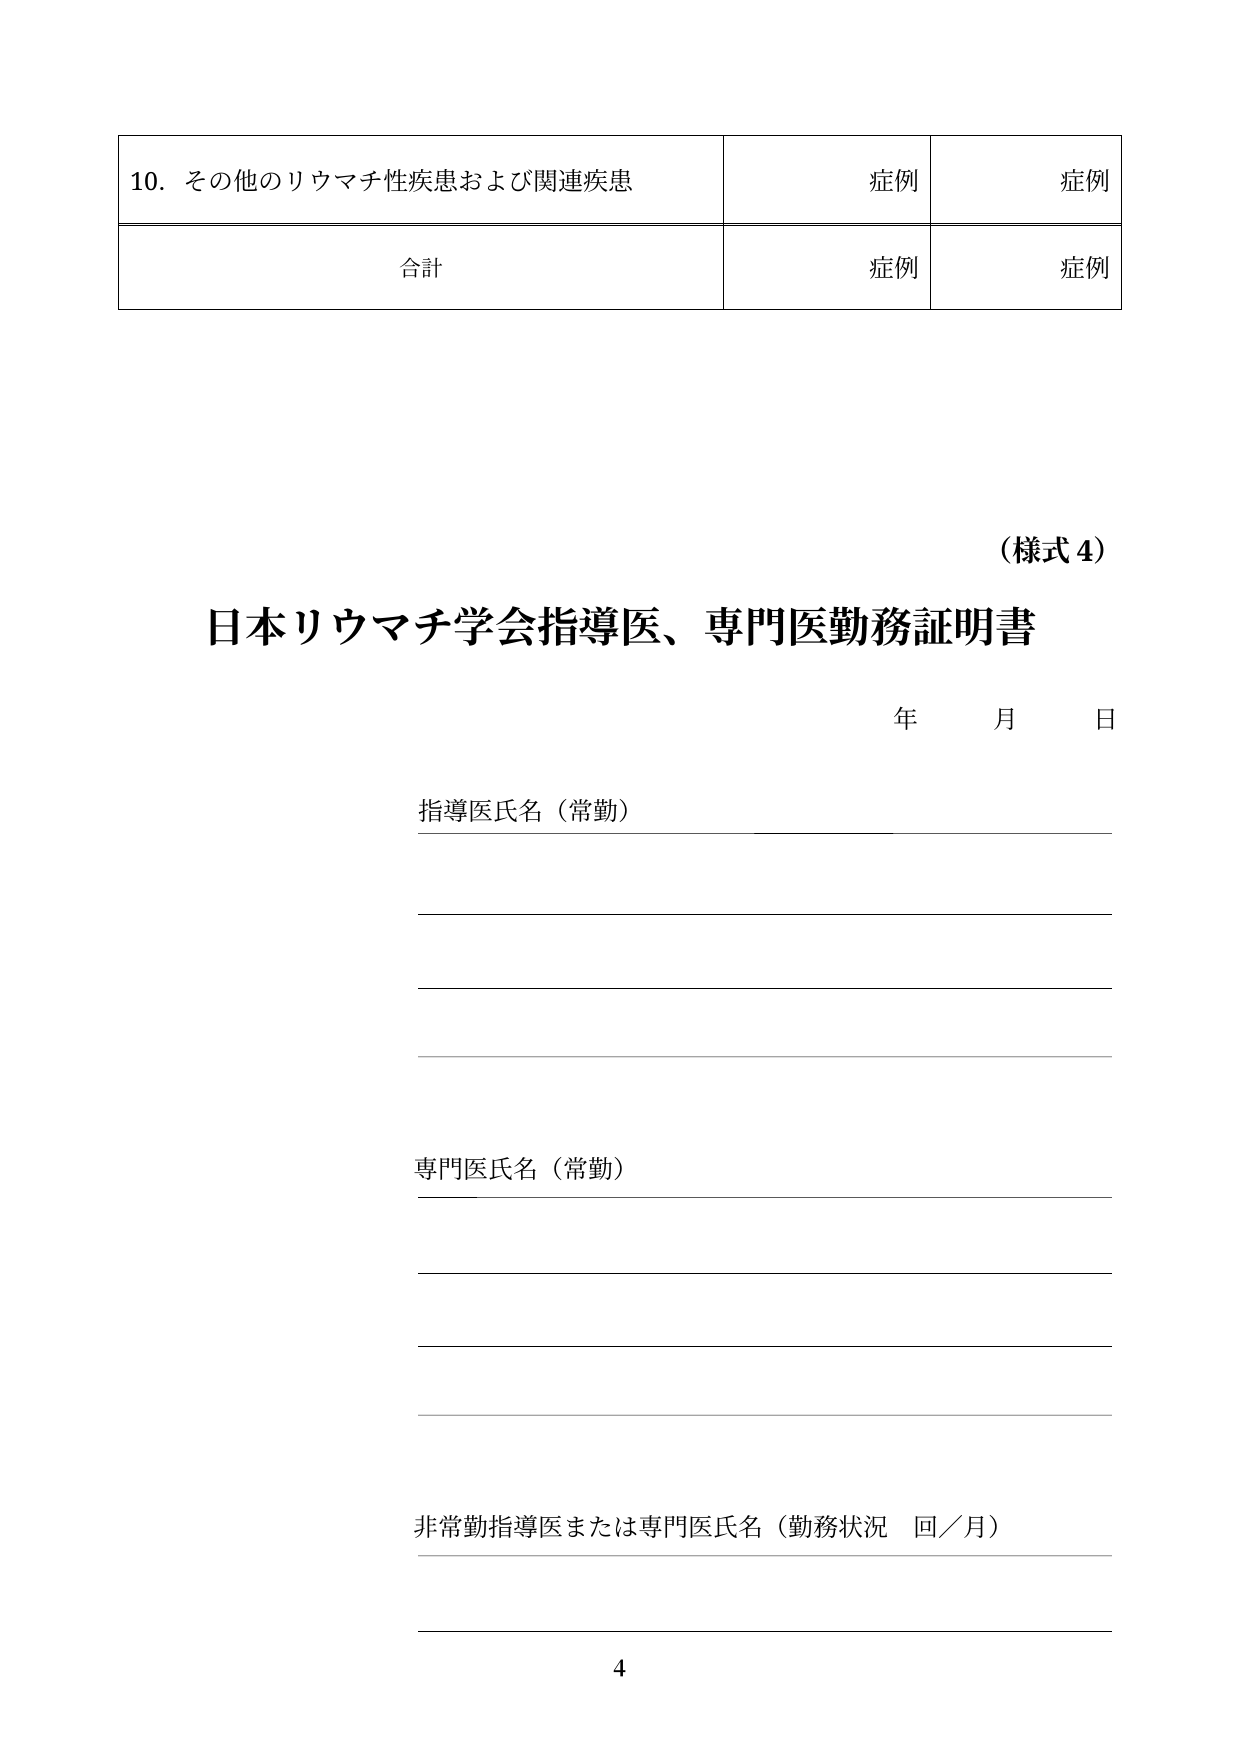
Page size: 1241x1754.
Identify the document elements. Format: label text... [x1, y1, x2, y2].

text 指導医氏名（常勤） [118, 793, 1122, 827]
table_cell 症例 [724, 226, 930, 309]
text 専門医氏名（常勤） [413, 1152, 1122, 1185]
table_cell 症例 [724, 136, 930, 222]
text 日本リウマチ学会指導医、専門医勤務証明書 [118, 587, 1122, 662]
table_cell 症例 [931, 226, 1121, 309]
text （様式4） [118, 535, 1122, 568]
table_cell 症例 [931, 136, 1121, 222]
table_cell 合計 [119, 226, 723, 309]
text 非常勤指導医または専門医氏名（勤務状況 回／月） [413, 1510, 1122, 1543]
text 年 月 日 [118, 699, 1122, 737]
table_cell 10．その他のリウマチ性疾患および関連疾患 [119, 136, 723, 222]
